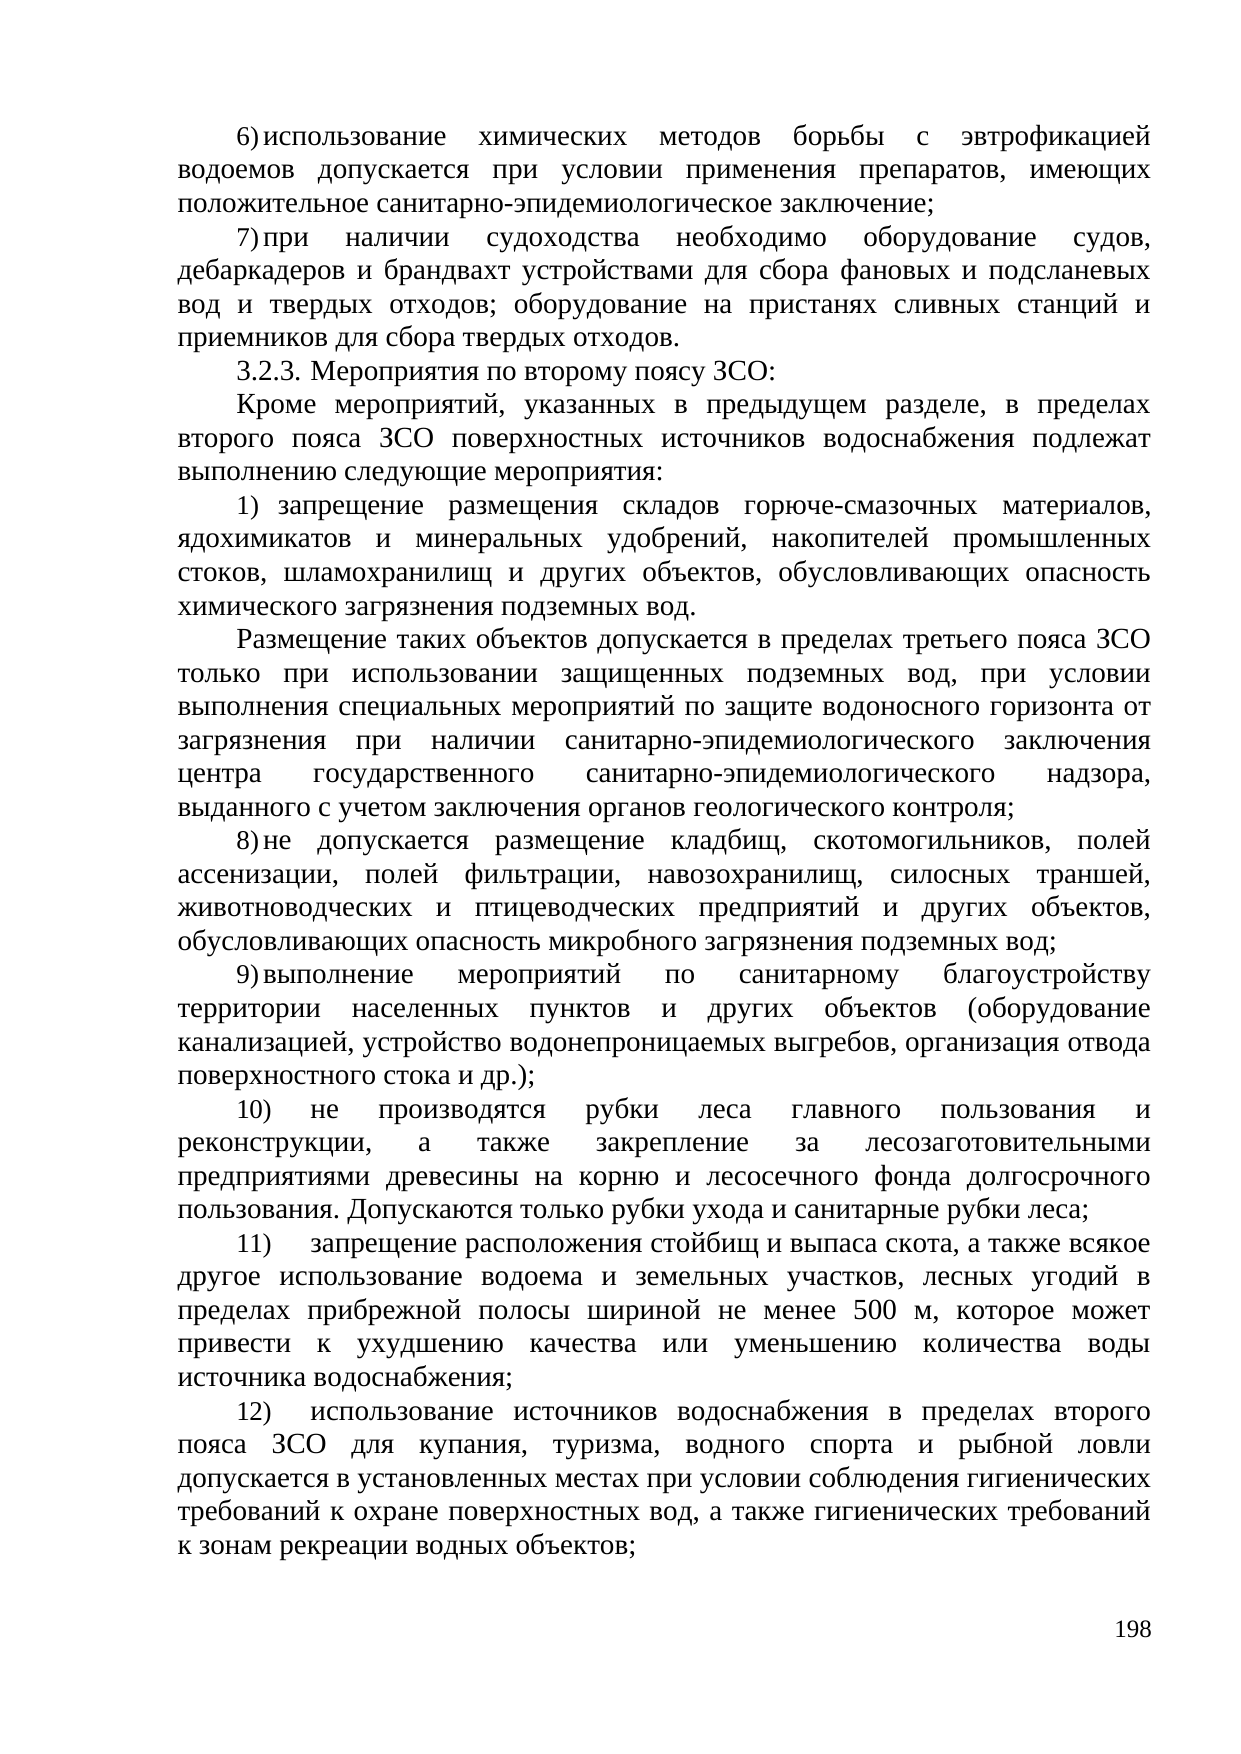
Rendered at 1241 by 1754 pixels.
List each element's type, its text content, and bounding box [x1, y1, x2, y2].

list при наличии судоходства необходимо оборудование судов, дебаркадеров и брандвахт устройствами для сбора фановых и подсланевых вод и твердых отходов; оборудование на пристанях сливных станций и приемников для сбора твердых отходов. [177, 219, 1152, 353]
list не производятся рубки леса главного пользования и реконструкции, а также закрепление за лесозаготовительными предприятиями древесины на корню и лесосечного фонда долгосрочного пользования. Допускаются только рубки ухода и санитарные рубки леса; [177, 1091, 1152, 1225]
text Кроме мероприятий, указанных в предыдущем разделе, в пределах второго пояса ЗСО поверхностных источников водоснабжения подлежат выполнению следующие мероприятия: [177, 386, 1152, 487]
list запрещение размещения складов горюче-смазочных материалов, ядохимикатов и минеральных удобрений, накопителей промышленных стоков, шламохранилищ и других объектов, обусловливающих опасность химического загрязнения подземных вод. [177, 487, 1152, 621]
text Размещение таких объектов допускается в пределах третьего пояса ЗСО только при использовании защищенных подземных вод, при условии выполнения специальных мероприятий по защите водоносного горизонта от загрязнения при наличии санитарно-эпидемиологического заключения центра государственного санитарно-эпидемиологического надзора, выданного с учетом заключения органов геологического контроля; [177, 621, 1152, 822]
list использование источников водоснабжения в пределах второго пояса ЗСО для купания, туризма, водного спорта и рыбной ловли допускается в установленных местах при условии соблюдения гигиенических требований к охране поверхностных вод, а также гигиенических требований к зонам рекреации водных объектов; [177, 1393, 1152, 1560]
list запрещение расположения стойбищ и выпаса скота, а также всякое другое использование водоема и земельных участков, лесных угодий в пределах прибрежной полосы шириной не менее 500 м, которое может привести к ухудшению качества или уменьшению количества воды источника водоснабжения; [177, 1225, 1152, 1393]
list не допускается размещение кладбищ, скотомогильников, полей ассенизации, полей фильтрации, навозохранилищ, силосных траншей, животноводческих и птицеводческих предприятий и других объектов, обусловливающих опасность микробного загрязнения подземных вод; [177, 822, 1152, 957]
list выполнение мероприятий по санитарному благоустройству территории населенных пунктов и других объектов (оборудование канализацией, устройство водонепроницаемых выгребов, организация отвода поверхностного стока и др.); [177, 957, 1152, 1091]
text 3.2.3. Мероприятия по второму поясу ЗСО: [177, 353, 1152, 386]
list использование химических методов борьбы с эвтрофикацией водоемов допускается при условии применения препаратов, имеющих положительное санитарно-эпидемиологическое заключение; [177, 118, 1152, 219]
